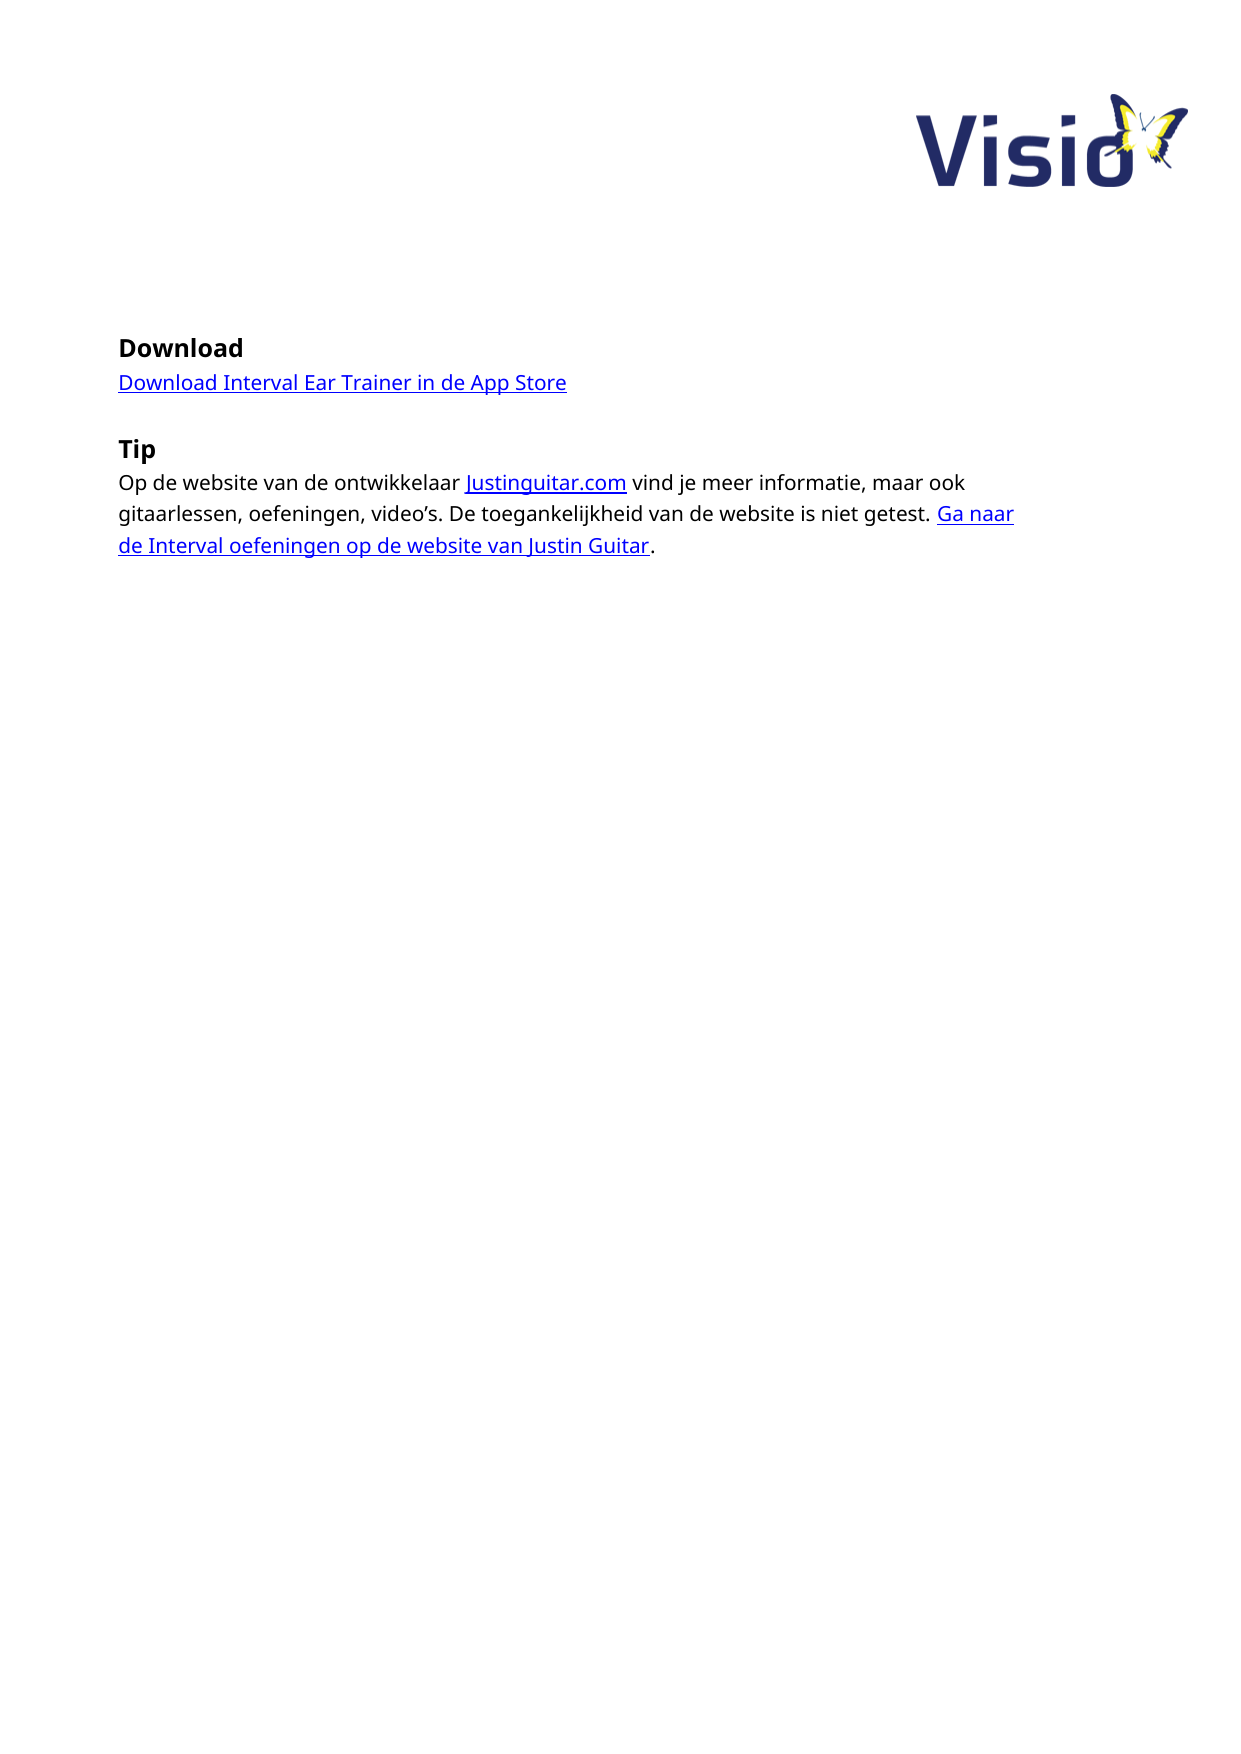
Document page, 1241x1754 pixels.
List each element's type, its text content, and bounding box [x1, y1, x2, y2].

picture [904, 89, 1199, 190]
subtitle Tip [118, 431, 1016, 466]
subtitle Download [118, 331, 1016, 365]
text Op de website van de ontwikkelaar Justinguitar.com vind je meer informatie, maar ook gitaarlessen, oefeningen, video’s. De toegankelijkheid van de website is niet getest. Ga naar de Interval oefeningen op de website van Justin Guitar. [118, 466, 1016, 559]
text Download Interval Ear Trainer in de App Store [118, 365, 1016, 396]
